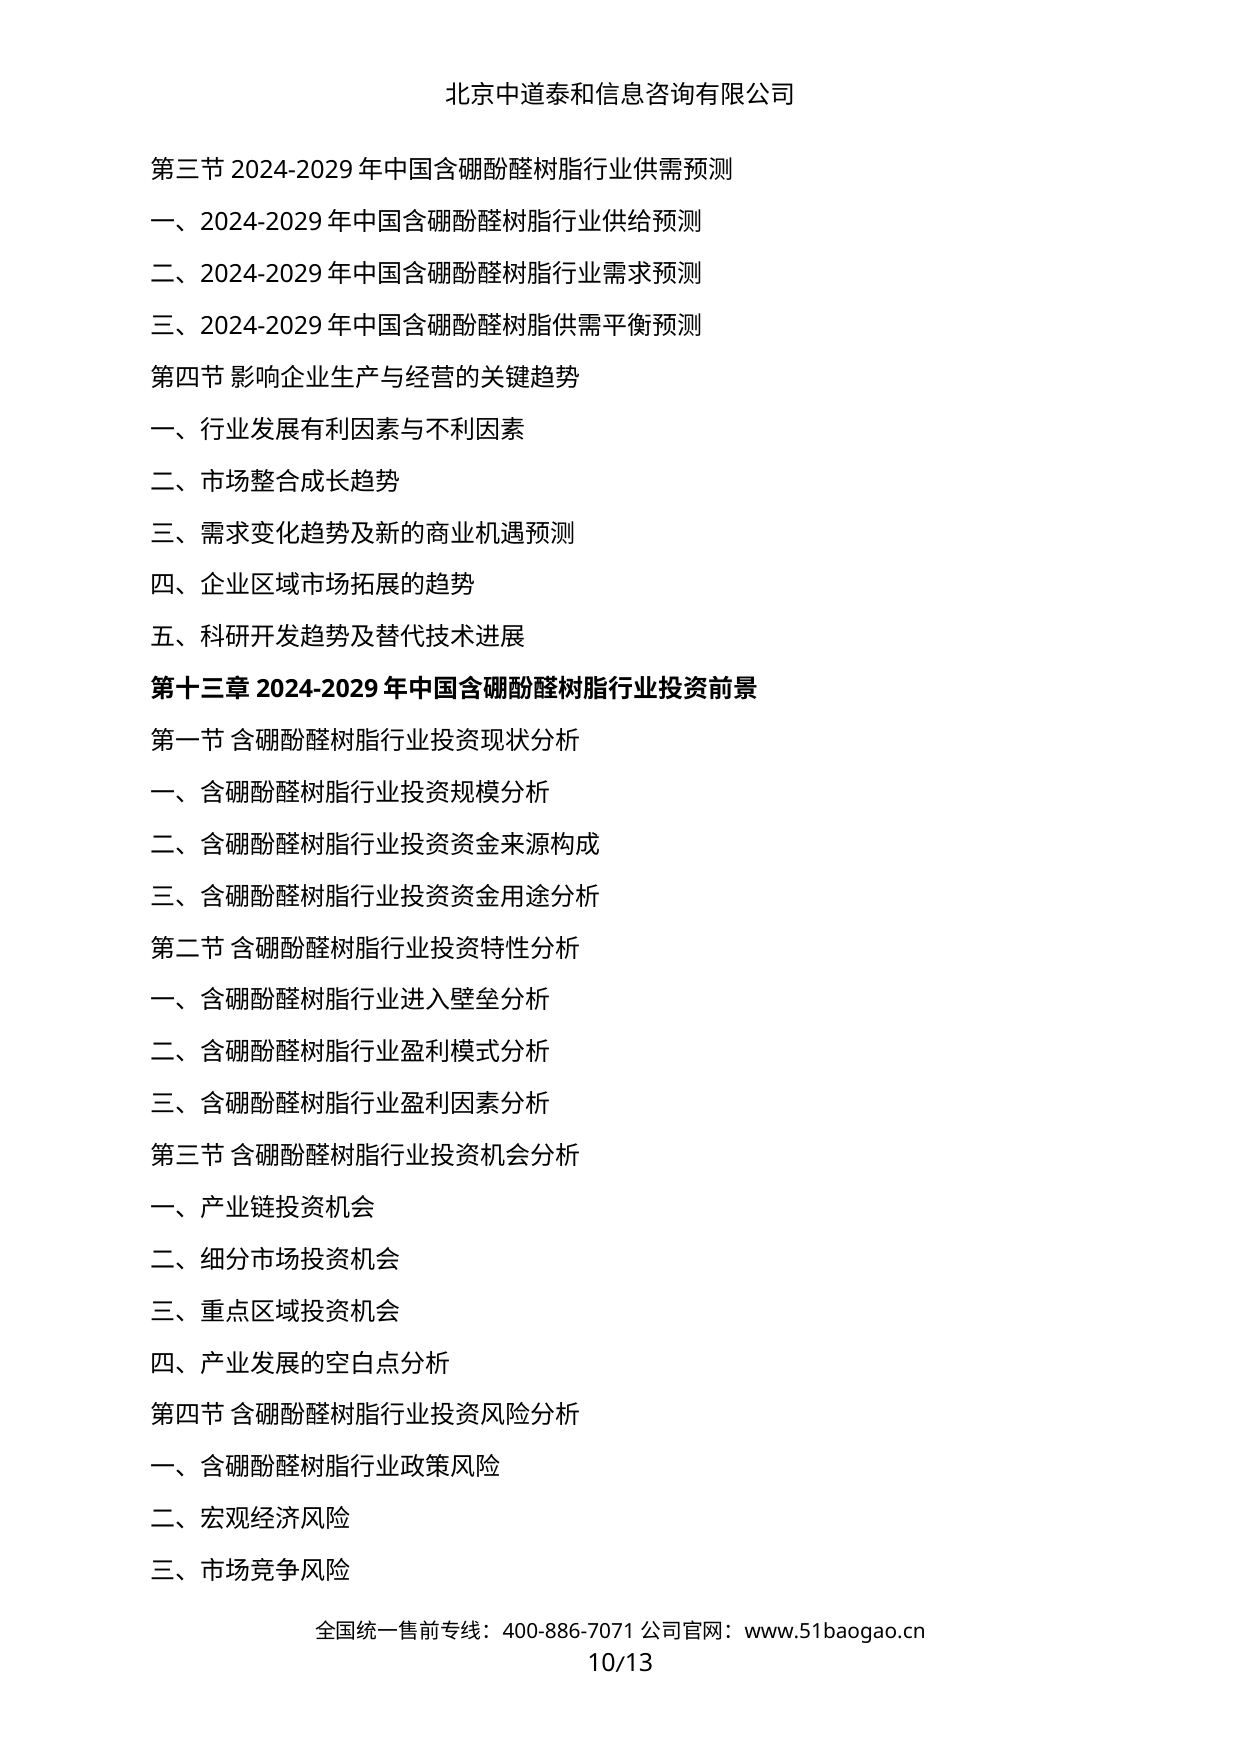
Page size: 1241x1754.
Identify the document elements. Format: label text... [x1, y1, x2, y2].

text 一、含硼酚醛树脂行业进入壁垒分析 [150, 980, 1090, 1016]
text 四、企业区域市场拓展的趋势 [150, 565, 1090, 601]
text 第十三章 2024-2029年中国含硼酚醛树脂行业投资前景 [150, 669, 1090, 705]
text 一、产业链投资机会 [150, 1187, 1090, 1224]
text 二、含硼酚醛树脂行业盈利模式分析 [150, 1032, 1090, 1068]
text 三、重点区域投资机会 [150, 1291, 1090, 1327]
text 三、含硼酚醛树脂行业投资资金用途分析 [150, 876, 1090, 912]
text 一、含硼酚醛树脂行业政策风险 [150, 1447, 1090, 1483]
text 五、科研开发趋势及替代技术进展 [150, 617, 1090, 653]
text 三、含硼酚醛树脂行业盈利因素分析 [150, 1084, 1090, 1120]
text 第四节 影响企业生产与经营的关键趋势 [150, 357, 1090, 394]
text 三、需求变化趋势及新的商业机遇预测 [150, 513, 1090, 549]
text 第二节 含硼酚醛树脂行业投资特性分析 [150, 928, 1090, 964]
text 四、产业发展的空白点分析 [150, 1343, 1090, 1379]
text 二、市场整合成长趋势 [150, 461, 1090, 497]
text 一、行业发展有利因素与不利因素 [150, 409, 1090, 446]
text 二、细分市场投资机会 [150, 1239, 1090, 1276]
text 三、市场竞争风险 [150, 1551, 1090, 1587]
text 一、含硼酚醛树脂行业投资规模分析 [150, 772, 1090, 809]
text 第一节 含硼酚醛树脂行业投资现状分析 [150, 721, 1090, 757]
text 第三节 2024-2029年中国含硼酚醛树脂行业供需预测 [150, 150, 1090, 186]
text 二、宏观经济风险 [150, 1499, 1090, 1535]
text 二、含硼酚醛树脂行业投资资金来源构成 [150, 824, 1090, 861]
text 一、2024-2029年中国含硼酚醛树脂行业供给预测 [150, 202, 1090, 238]
text 二、2024-2029年中国含硼酚醛树脂行业需求预测 [150, 254, 1090, 290]
text 三、2024-2029年中国含硼酚醛树脂供需平衡预测 [150, 306, 1090, 342]
text 第四节 含硼酚醛树脂行业投资风险分析 [150, 1395, 1090, 1431]
text 第三节 含硼酚醛树脂行业投资机会分析 [150, 1136, 1090, 1172]
